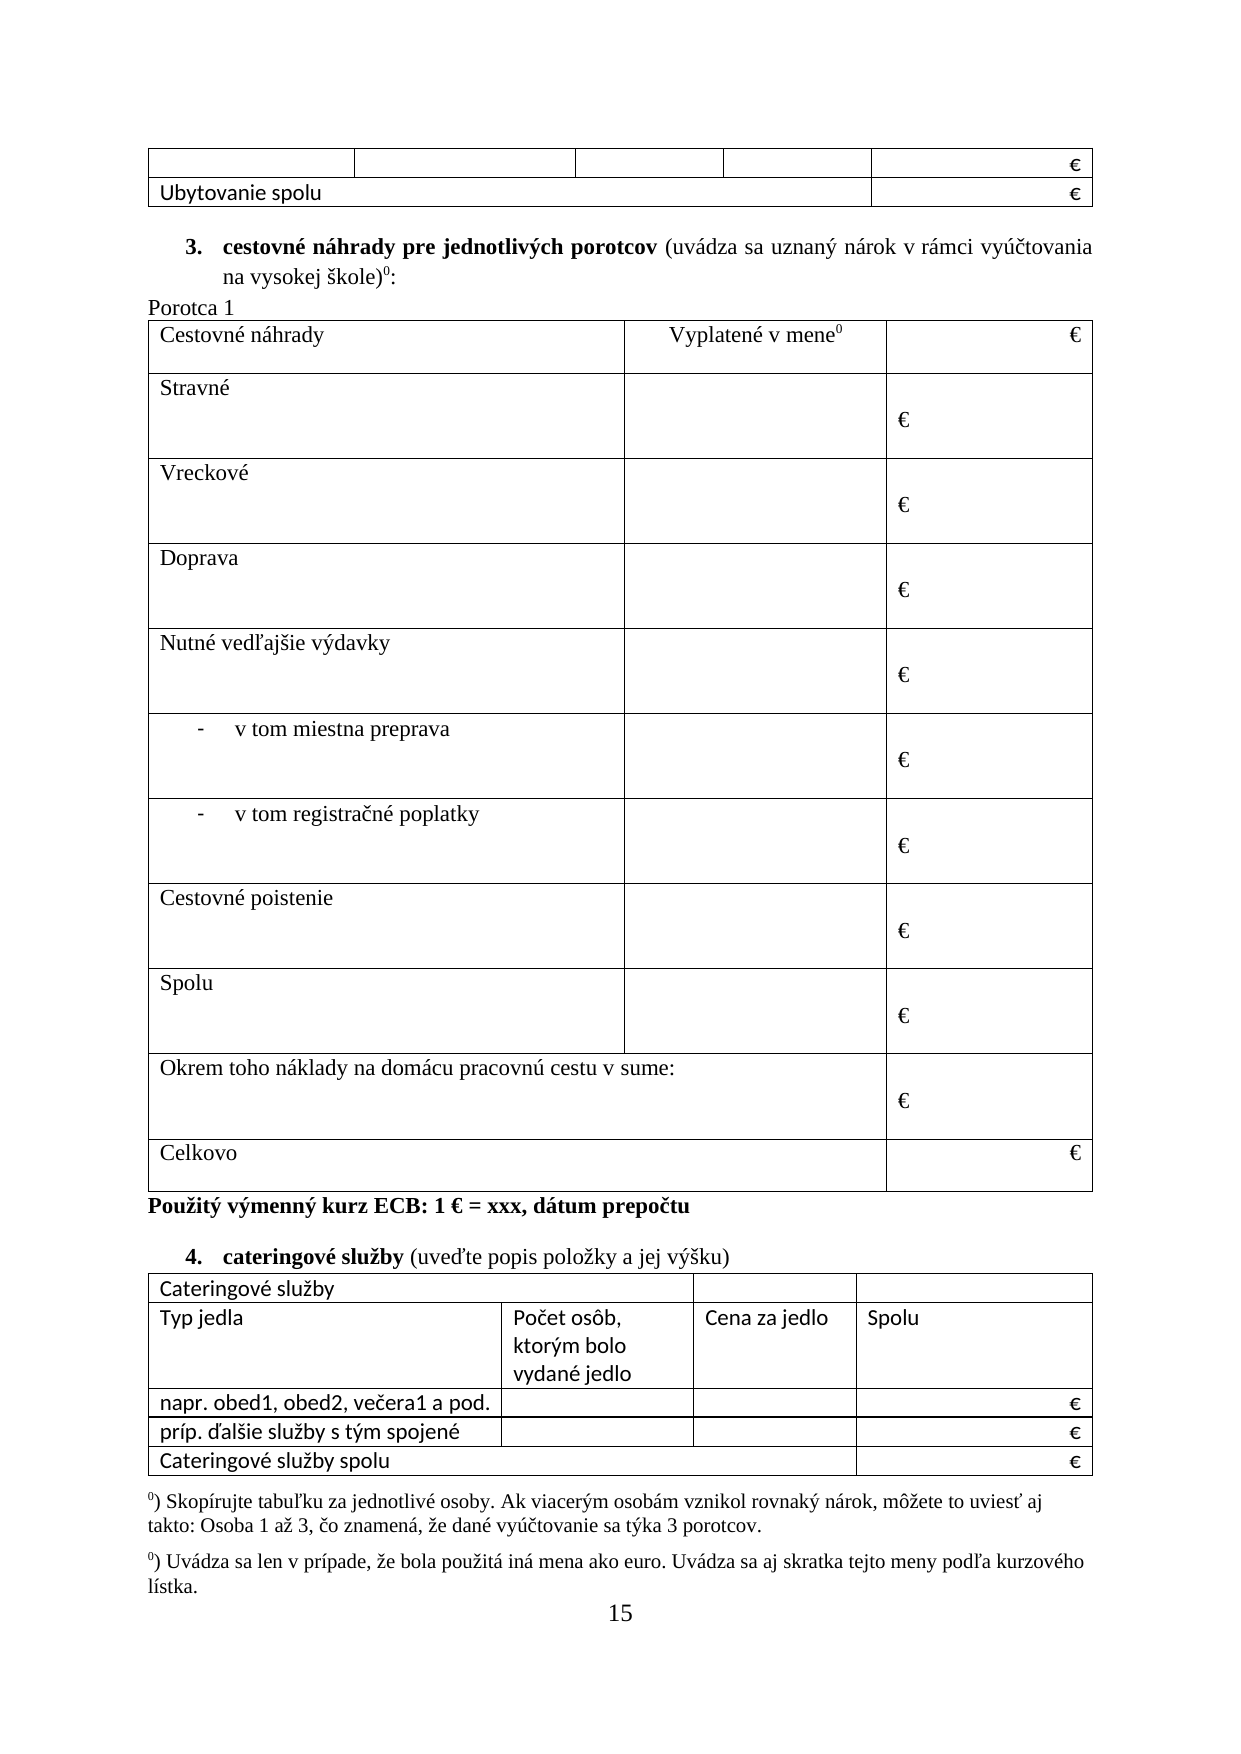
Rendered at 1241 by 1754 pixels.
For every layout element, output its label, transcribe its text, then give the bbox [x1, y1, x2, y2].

table_cell [355, 149, 575, 177]
table_cell Okrem toho náklady na domácu pracovnú cestu v sume: [149, 1054, 886, 1138]
table_cell Počet osôb, ktorým bolo vydané jedlo [502, 1303, 693, 1387]
table_cell napr. obed1, obed2, večera1 a pod. [149, 1389, 501, 1416]
table_cell [625, 969, 886, 1053]
table_cell Doprava [149, 544, 624, 628]
table_cell Ubytovanie spolu [149, 178, 871, 206]
table_cell [625, 544, 886, 628]
table_cell € [887, 629, 1092, 713]
table_cell [625, 799, 886, 883]
table_cell [625, 459, 886, 543]
table_cell [694, 1389, 856, 1416]
table_cell Spolu [149, 969, 624, 1053]
table_cell € [887, 459, 1092, 543]
table_cell € [887, 544, 1092, 628]
table_cell v tom miestna preprava [149, 714, 624, 798]
table_cell [502, 1389, 693, 1416]
table_cell Nutné vedľajšie výdavky [149, 629, 624, 713]
table_cell € [887, 969, 1092, 1053]
table_cell Cestovné poistenie [149, 884, 624, 968]
table_cell € [857, 1418, 1092, 1446]
table_cell € [857, 1447, 1092, 1474]
table_cell [625, 374, 886, 458]
table_cell [576, 149, 723, 177]
table_cell [724, 149, 871, 177]
table_cell Stravné [149, 374, 624, 458]
table_cell [625, 629, 886, 713]
list cateringové služby (uveďte popis položky a jej výšku) [185, 1243, 1092, 1269]
table_header [694, 1274, 856, 1302]
table_cell Spolu [857, 1303, 1092, 1387]
table_cell € [887, 799, 1092, 883]
table_cell € [887, 714, 1092, 798]
text Použitý výmenný kurz ECB: 1 € = xxx, dátum prepočtu [148, 1192, 1092, 1218]
table_cell Cateringové služby spolu [149, 1447, 856, 1474]
table_cell € [887, 1054, 1092, 1138]
table_header [857, 1274, 1092, 1302]
table_cell € [872, 178, 1092, 206]
table_cell Cena za jedlo [694, 1303, 856, 1387]
table_cell [625, 714, 886, 798]
table_cell € [887, 1140, 1092, 1191]
table_header Vyplatené v mene [625, 321, 886, 372]
table_cell € [872, 149, 1092, 177]
table_cell [149, 149, 354, 177]
table_header Cateringové služby [149, 1274, 693, 1302]
table_cell príp. ďalšie služby s tým spojené [149, 1418, 501, 1446]
table_header € [887, 321, 1092, 372]
table_cell v tom registračné poplatky [149, 799, 624, 883]
table_cell Typ jedla [149, 1303, 501, 1387]
text Porotca 1 [148, 294, 1092, 320]
table_header Cestovné náhrady [149, 321, 624, 372]
table_cell [502, 1418, 693, 1446]
table_cell € [887, 884, 1092, 968]
table_cell Celkovo [149, 1140, 886, 1191]
table_cell [694, 1418, 856, 1446]
table_cell € [887, 374, 1092, 458]
table_cell € [857, 1389, 1092, 1416]
table_cell Vreckové [149, 459, 624, 543]
table_cell [625, 884, 886, 968]
list cestovné náhrady pre jednotlivých porotcov (uvádza sa uznaný nárok v rámci vyúčtovania na vysokej škole): [185, 233, 1092, 290]
